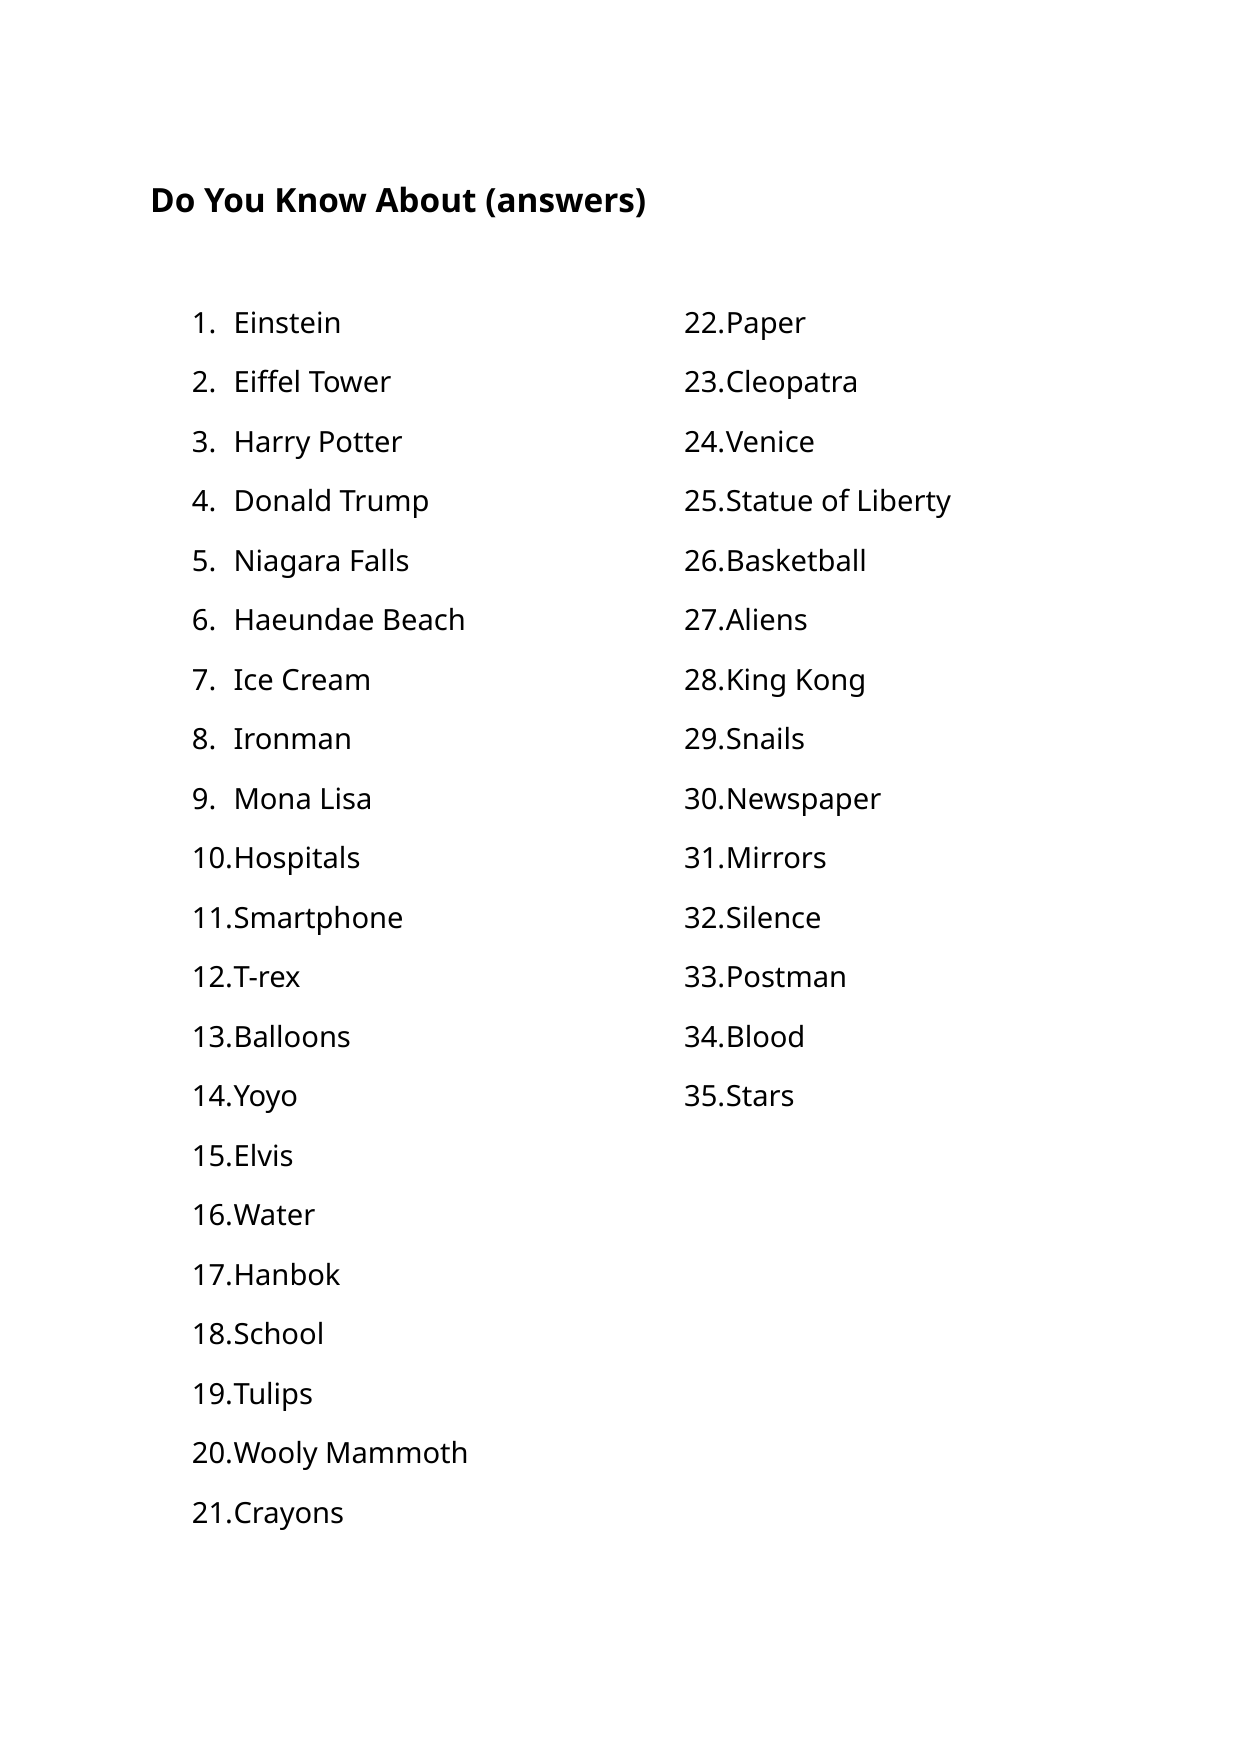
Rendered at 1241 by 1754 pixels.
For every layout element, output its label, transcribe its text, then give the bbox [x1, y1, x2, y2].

list Stars [684, 1076, 1090, 1115]
list King Kong [684, 659, 1090, 699]
list Niagara Falls [192, 540, 598, 580]
list Mona Lisa [192, 778, 598, 818]
list Hanbok [192, 1254, 598, 1294]
list Ice Cream [192, 659, 598, 699]
list Statue of Liberty [684, 481, 1090, 520]
list Haeundae Beach [192, 600, 598, 639]
list Hospitals [192, 838, 598, 877]
list Cleopatra [684, 362, 1090, 401]
list Water [192, 1194, 598, 1234]
list T-rex [192, 957, 598, 996]
list Harry Potter [192, 421, 598, 461]
list Tulips [192, 1373, 598, 1413]
list Postman [684, 957, 1090, 996]
list Elvis [192, 1135, 598, 1175]
list Wooly Mammoth [192, 1432, 598, 1472]
list School [192, 1313, 598, 1353]
text Do You Know About (answers) [150, 177, 1090, 223]
list Donald Trump [192, 481, 598, 520]
list Aliens [684, 600, 1090, 639]
list Newspaper [684, 778, 1090, 818]
list Paper [684, 302, 1090, 342]
list Smartphone [192, 897, 598, 937]
list Blood [684, 1016, 1090, 1056]
list Balloons [192, 1016, 598, 1056]
list Snails [684, 719, 1090, 758]
list Einstein [192, 302, 598, 342]
list Mirrors [684, 838, 1090, 877]
list Basketball [684, 540, 1090, 580]
list Eiffel Tower [192, 362, 598, 401]
list Ironman [192, 719, 598, 758]
list Silence [684, 897, 1090, 937]
list Venice [684, 421, 1090, 461]
list Crayons [192, 1492, 598, 1532]
list Yoyo [192, 1076, 598, 1115]
